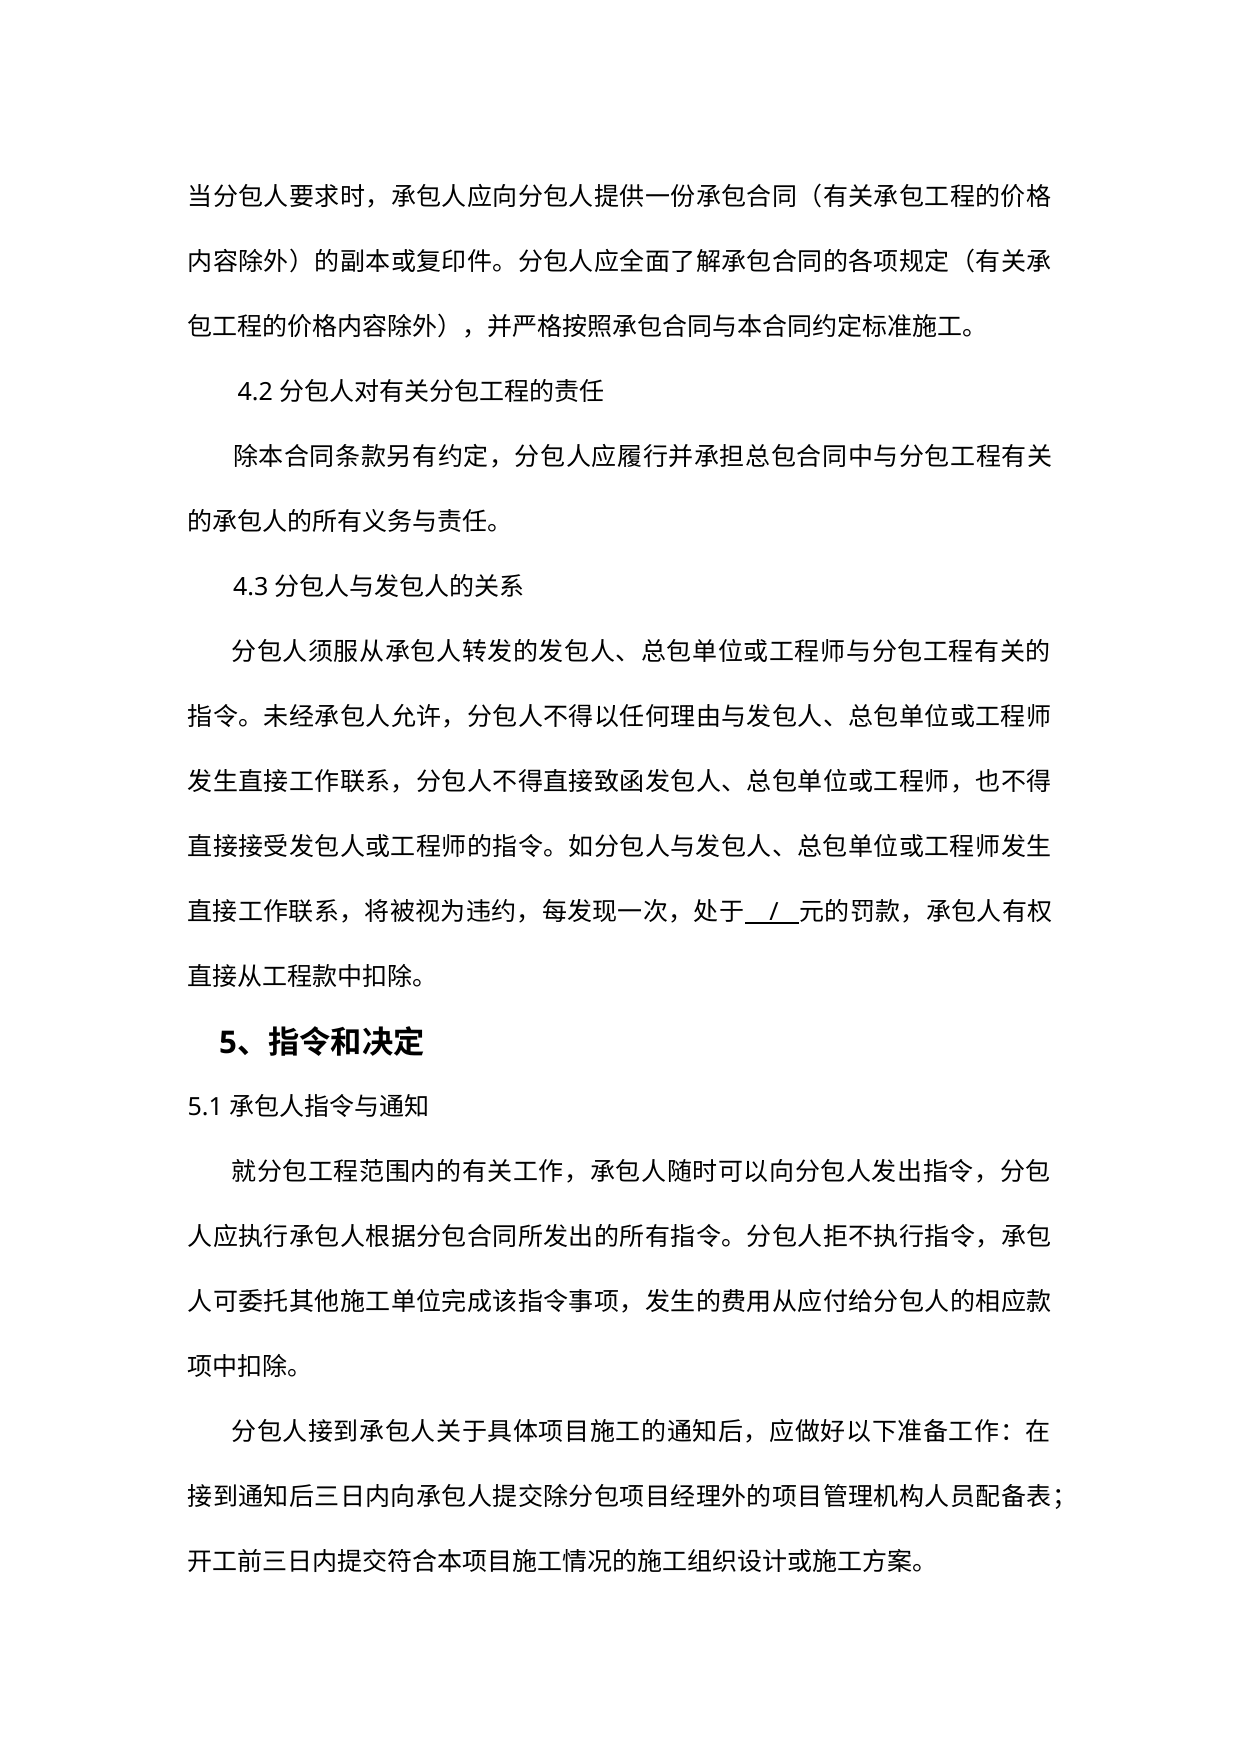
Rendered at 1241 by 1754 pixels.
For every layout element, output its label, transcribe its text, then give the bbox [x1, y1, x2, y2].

text 4.3 分包人与发包人的关系 [187, 552, 1053, 617]
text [187, 162, 1053, 357]
text 除本合同条款另有约定，分包人应履行并承担总包合同中与分包工程有关的承包人的所有义务与责任。 [187, 422, 1053, 552]
text 4.2 分包人对有关分包工程的责任 [187, 357, 1053, 422]
text 5.1 承包人指令与通知 [187, 1072, 1053, 1137]
text 就分包工程范围内的有关工作，承包人随时可以向分包人发出指令，分包人应执行承包人根据分包合同所发出的所有指令。分包人拒不执行指令，承包人可委托其他施工单位完成该指令事项，发生的费用从应付给分包人的相应款项中扣除。 [187, 1137, 1053, 1397]
subtitle 5、指令和决定 [187, 1007, 1053, 1072]
text 分包人接到承包人关于具体项目施工的通知后，应做好以下准备工作：在接到通知后三日内向承包人提交除分包项目经理外的项目管理机构人员配备表；开工前三日内提交符合本项目施工情况的施工组织设计或施工方案。 [187, 1397, 1053, 1592]
text 分包人须服从承包人转发的发包人、总包单位或工程师与分包工程有关的指令。未经承包人允许，分包人不得以任何理由与发包人、总包单位或工程师发生直接工作联系，分包人不得直接致函发包人、总包单位或工程师，也不得直接接受发包人或工程师的指令。如分包人与发包人、总包单位或工程师发生直接工作联系，将被视为违约，每发现一次，处于 / 元的罚款，承包人有权直接从工程款中扣除。 [187, 617, 1053, 1007]
